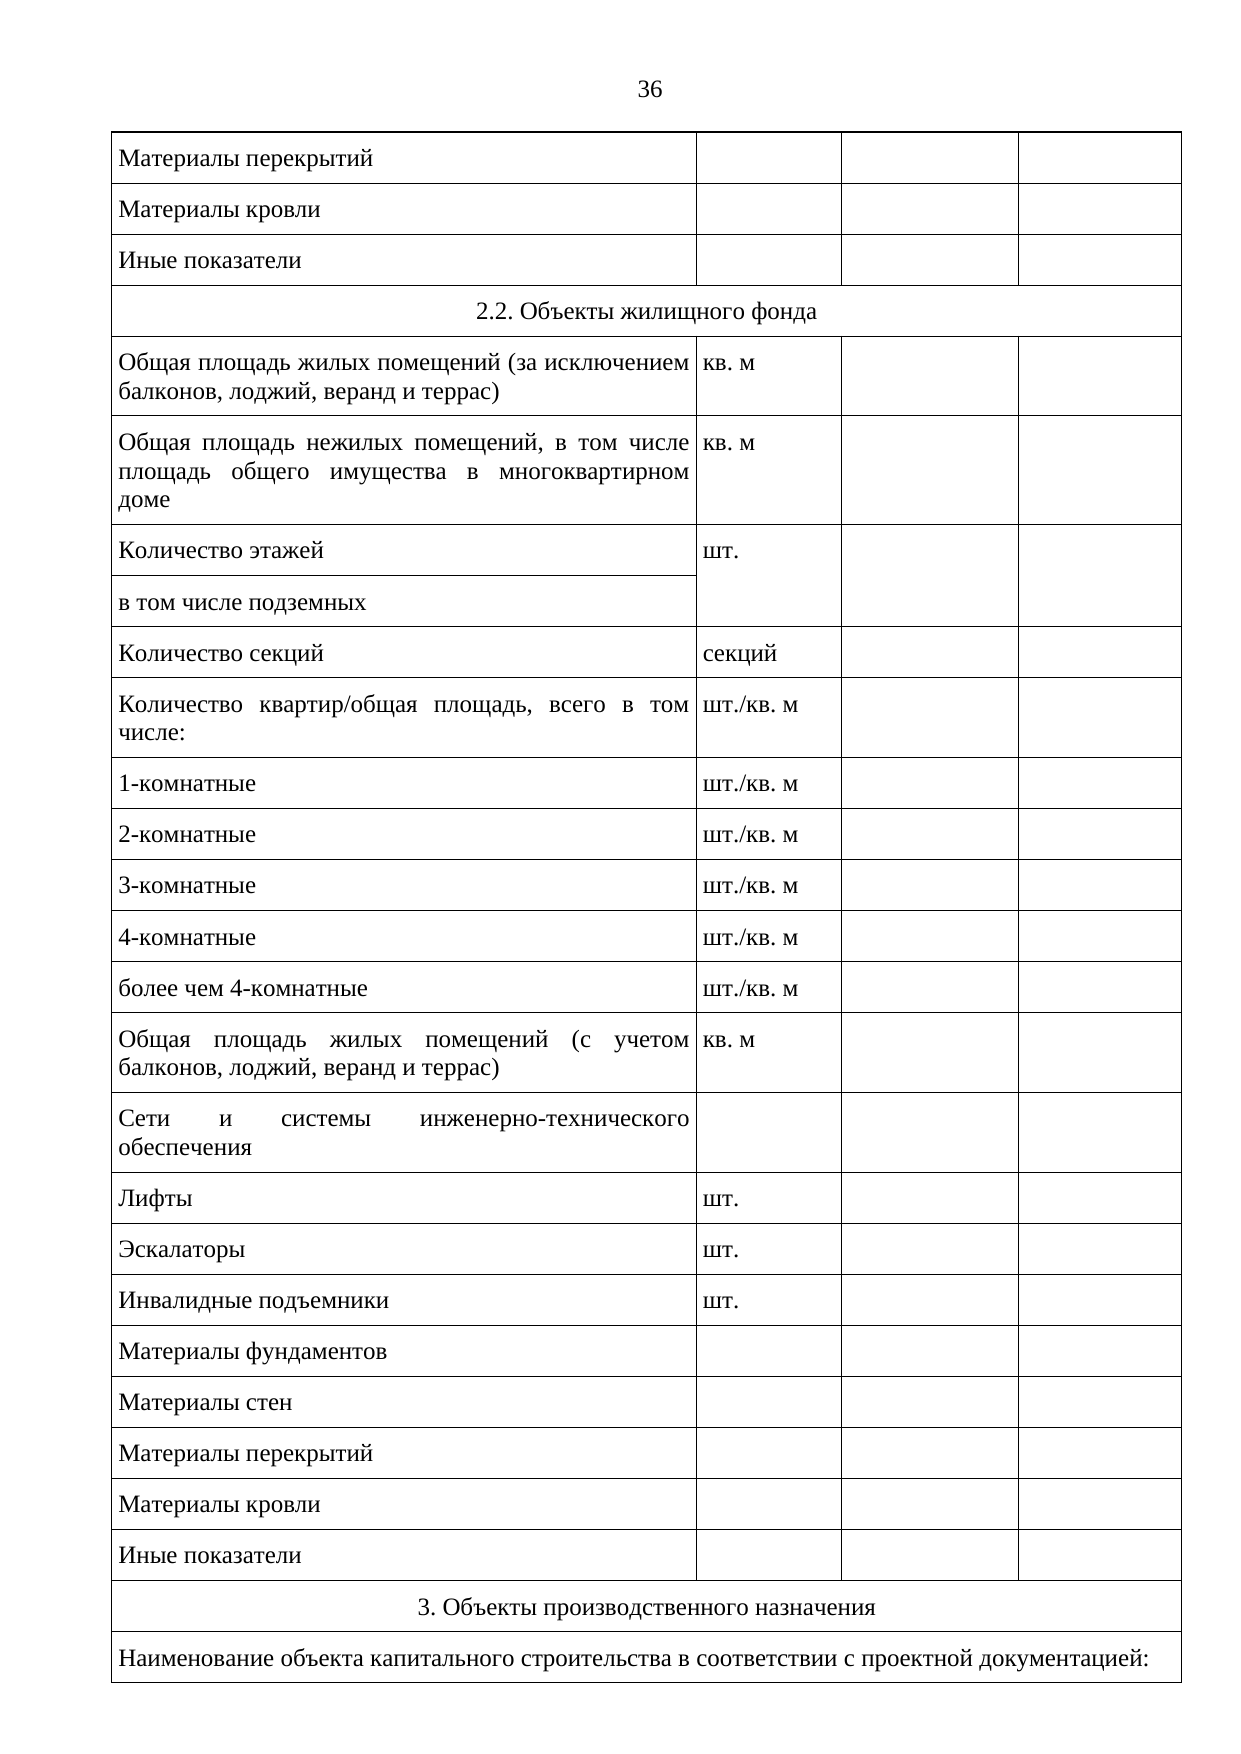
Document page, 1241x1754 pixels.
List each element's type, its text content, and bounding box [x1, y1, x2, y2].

table_cell [842, 1275, 1018, 1325]
table_cell [1019, 1377, 1181, 1427]
table_cell Общая площадь жилых помещений (с учетом балконов, лоджий, веранд и террас) [112, 1013, 696, 1092]
table_cell шт./кв. м [697, 809, 841, 859]
table_cell шт./кв. м [697, 962, 841, 1012]
table_cell [842, 1428, 1018, 1478]
table_cell [1019, 962, 1181, 1012]
table_cell Материалы перекрытий [112, 133, 696, 182]
table_cell Общая площадь нежилых помещений, в том числе площадь общего имущества в многоквартирном доме [112, 416, 696, 524]
table_cell шт. [697, 1275, 841, 1325]
table_cell [697, 1377, 841, 1427]
table_cell [697, 1093, 841, 1172]
table_cell шт./кв. м [697, 860, 841, 910]
table_cell [1019, 133, 1181, 182]
table_cell [842, 1326, 1018, 1376]
table_cell Количество секций [112, 627, 696, 677]
table_cell [842, 678, 1018, 757]
table_cell 1-комнатные [112, 758, 696, 808]
table_cell [842, 133, 1018, 182]
table_cell 2-комнатные [112, 809, 696, 859]
table_cell [1019, 1428, 1181, 1478]
table_cell [842, 184, 1018, 233]
table_cell в том числе подземных [112, 576, 696, 626]
table_cell [1019, 1093, 1181, 1172]
table_cell [842, 1013, 1018, 1092]
table_cell [842, 525, 1018, 626]
table_cell [1019, 860, 1181, 910]
table_cell [697, 1326, 841, 1376]
table_cell [1019, 1326, 1181, 1376]
table_cell [1019, 1224, 1181, 1274]
table_cell шт./кв. м [697, 678, 841, 757]
table_cell [697, 1428, 841, 1478]
table_cell Материалы стен [112, 1377, 696, 1427]
table_cell [697, 133, 841, 182]
table_cell [1019, 758, 1181, 808]
table_cell Количество этажей [112, 525, 696, 575]
table_cell [842, 1224, 1018, 1274]
table_cell [842, 1173, 1018, 1223]
table_cell Материалы кровли [112, 1479, 696, 1529]
table_cell [842, 911, 1018, 961]
table_cell Наименование объекта капитального строительства в соответствии с проектной документацией: [112, 1632, 1181, 1682]
table_cell [842, 962, 1018, 1012]
table_cell [842, 758, 1018, 808]
table_cell [1019, 525, 1181, 626]
table_cell [1019, 627, 1181, 677]
table_cell [1019, 809, 1181, 859]
table_cell [842, 860, 1018, 910]
table_cell [1019, 1173, 1181, 1223]
table_cell 4-комнатные [112, 911, 696, 961]
table_cell [842, 627, 1018, 677]
table_cell [1019, 1013, 1181, 1092]
table_cell [1019, 416, 1181, 524]
table_cell кв. м [697, 1013, 841, 1092]
table_cell Лифты [112, 1173, 696, 1223]
table_cell Материалы кровли [112, 184, 696, 233]
table_cell [1019, 1530, 1181, 1580]
table_cell [842, 1377, 1018, 1427]
table_cell [842, 337, 1018, 415]
table_cell [1019, 911, 1181, 961]
table_cell Материалы перекрытий [112, 1428, 696, 1478]
table_cell 3. Объекты производственного назначения [112, 1581, 1181, 1631]
table_cell [842, 1479, 1018, 1529]
table_cell [842, 809, 1018, 859]
table_cell шт. [697, 1173, 841, 1223]
table_cell шт./кв. м [697, 758, 841, 808]
table_cell Эскалаторы [112, 1224, 696, 1274]
table_cell Количество квартир/общая площадь, всего в том числе: [112, 678, 696, 757]
table_cell шт. [697, 1224, 841, 1274]
table_cell Общая площадь жилых помещений (за исключением балконов, лоджий, веранд и террас) [112, 337, 696, 415]
table_cell кв. м [697, 337, 841, 415]
table_cell [842, 1093, 1018, 1172]
table_cell Материалы фундаментов [112, 1326, 696, 1376]
table_cell шт./кв. м [697, 911, 841, 961]
table_cell Инвалидные подъемники [112, 1275, 696, 1325]
table_cell [1019, 184, 1181, 233]
table_cell [1019, 1479, 1181, 1529]
table_cell кв. м [697, 416, 841, 524]
table_cell 3-комнатные [112, 860, 696, 910]
table_cell шт. [697, 525, 841, 626]
table_cell [697, 235, 841, 284]
table_cell [842, 416, 1018, 524]
table_cell Иные показатели [112, 235, 696, 284]
table_cell [842, 235, 1018, 284]
table_cell [1019, 337, 1181, 415]
table_cell Сети и системы инженерно-технического обеспечения [112, 1093, 696, 1172]
table_cell Иные показатели [112, 1530, 696, 1580]
table_cell [697, 184, 841, 233]
table_cell более чем 4-комнатные [112, 962, 696, 1012]
table_cell [842, 1530, 1018, 1580]
table_cell [697, 1479, 841, 1529]
table_cell 2.2. Объекты жилищного фонда [112, 286, 1181, 336]
table_cell [697, 1530, 841, 1580]
table_cell секций [697, 627, 841, 677]
table_cell [1019, 235, 1181, 284]
table_cell [1019, 1275, 1181, 1325]
table_cell [1019, 678, 1181, 757]
